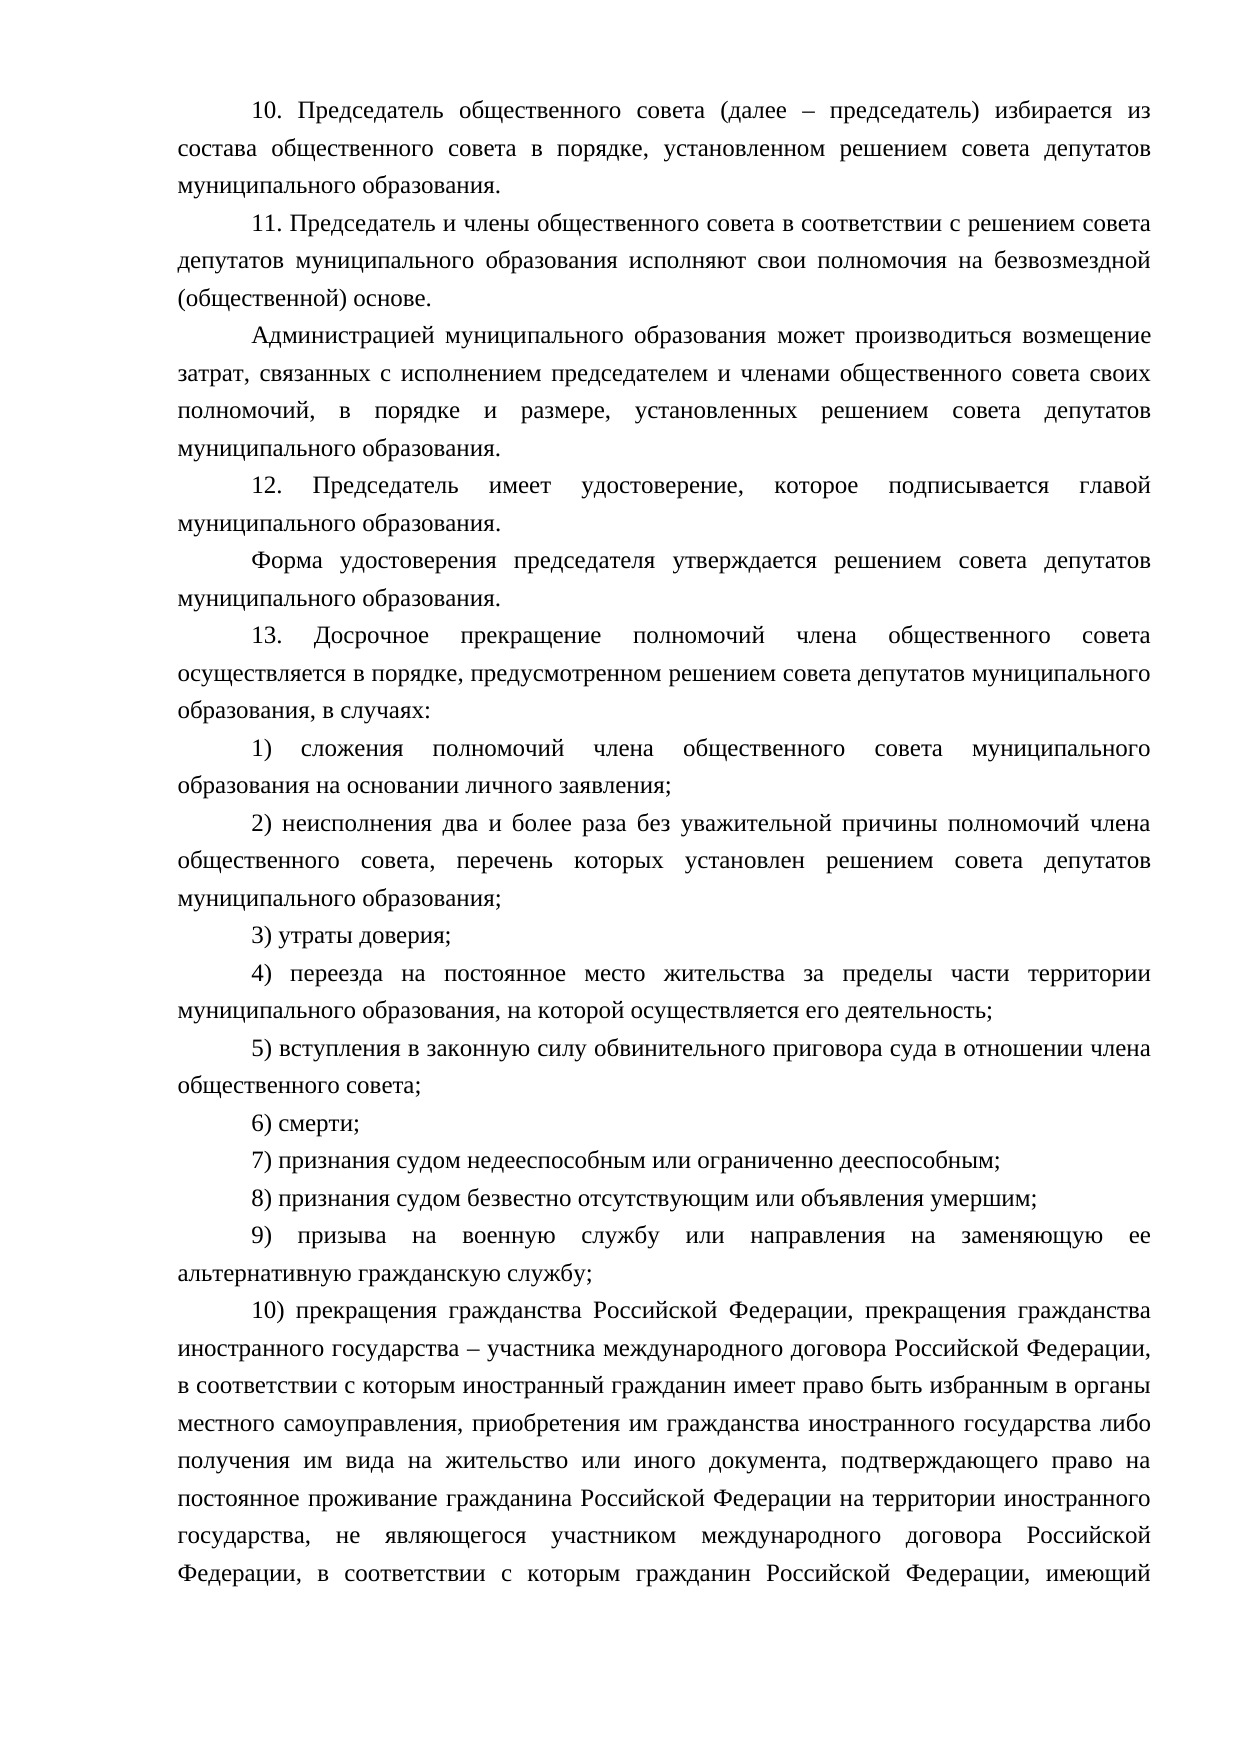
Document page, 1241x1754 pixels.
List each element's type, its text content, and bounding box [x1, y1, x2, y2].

text 6) смерти; [177, 1101, 1152, 1139]
text 4) переезда на постоянное место жительства за пределы части территории муниципального образования, на которой осуществляется его деятельность; [177, 951, 1152, 1026]
text 2) неисполнения два и более раза без уважительной причины полномочий члена общественного совета, перечень которых установлен решением совета депутатов муниципального образования; [177, 801, 1152, 914]
text 8) признания судом безвестно отсутствующим или объявления умершим; [177, 1176, 1152, 1214]
text 7) признания судом недееспособным или ограниченно дееспособным; [177, 1139, 1152, 1176]
text 9) призыва на военную службу или направления на заменяющую ее альтернативную гражданскую службу; [177, 1214, 1152, 1289]
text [177, 1289, 1152, 1589]
text 3) утраты доверия; [177, 914, 1152, 951]
text 5) вступления в законную силу обвинительного приговора суда в отношении члена общественного совета; [177, 1026, 1152, 1101]
text 12. Председатель имеет удостоверение, которое подписывается главой муниципального образования. [177, 464, 1152, 539]
text Форма удостоверения председателя утверждается решением совета депутатов муниципального образования. [177, 539, 1152, 614]
text 11. Председатель и члены общественного совета в соответствии с решением совета депутатов муниципального образования исполняют свои полномочия на безвозмездной (общественной) основе. [177, 201, 1152, 314]
text Администрацией муниципального образования может производиться возмещение затрат, связанных с исполнением председателем и членами общественного совета своих полномочий, в порядке и размере, установленных решением совета депутатов муниципального образования. [177, 314, 1152, 464]
text 13. Досрочное прекращение полномочий члена общественного совета осуществляется в порядке, предусмотренном решением совета депутатов муниципального образования, в случаях: [177, 614, 1152, 726]
text 10. Председатель общественного совета (далее – председатель) избирается из состава общественного совета в порядке, установленном решением совета депутатов муниципального образования. [177, 89, 1152, 201]
text 1) сложения полномочий члена общественного совета муниципального образования на основании личного заявления; [177, 726, 1152, 801]
